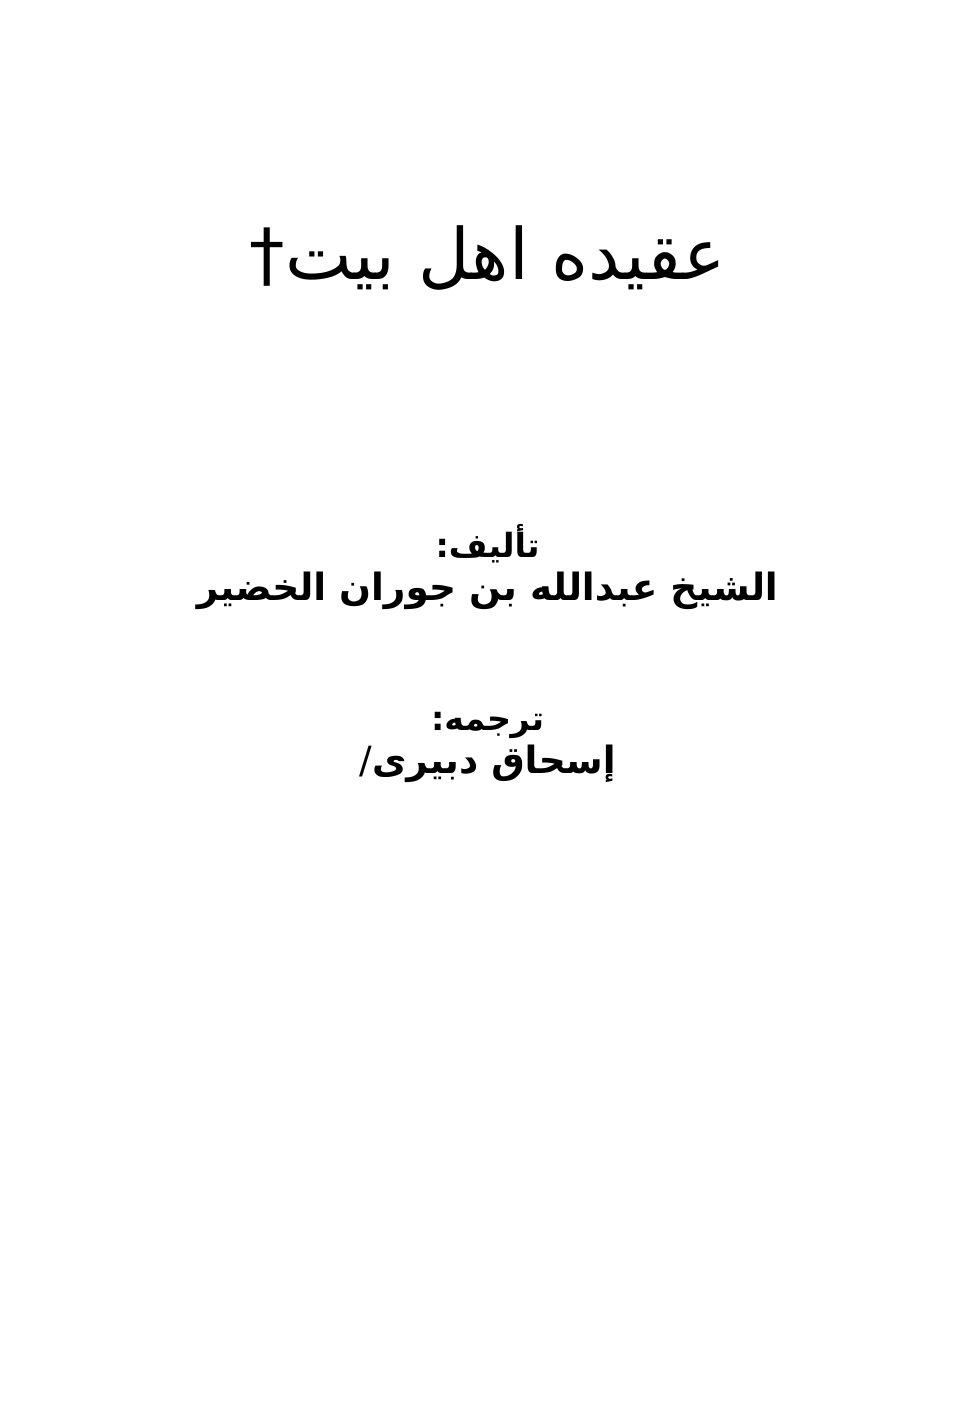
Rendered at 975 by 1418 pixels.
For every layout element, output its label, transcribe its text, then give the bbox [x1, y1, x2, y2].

text عقيده اهل بيت† [118, 214, 857, 296]
text إسحاق دبیری/ [118, 738, 857, 782]
text تألیف: [118, 526, 857, 565]
text الشیخ عبدالله بن جوران الخضیر [118, 565, 857, 609]
text ترجمه: [118, 699, 857, 738]
